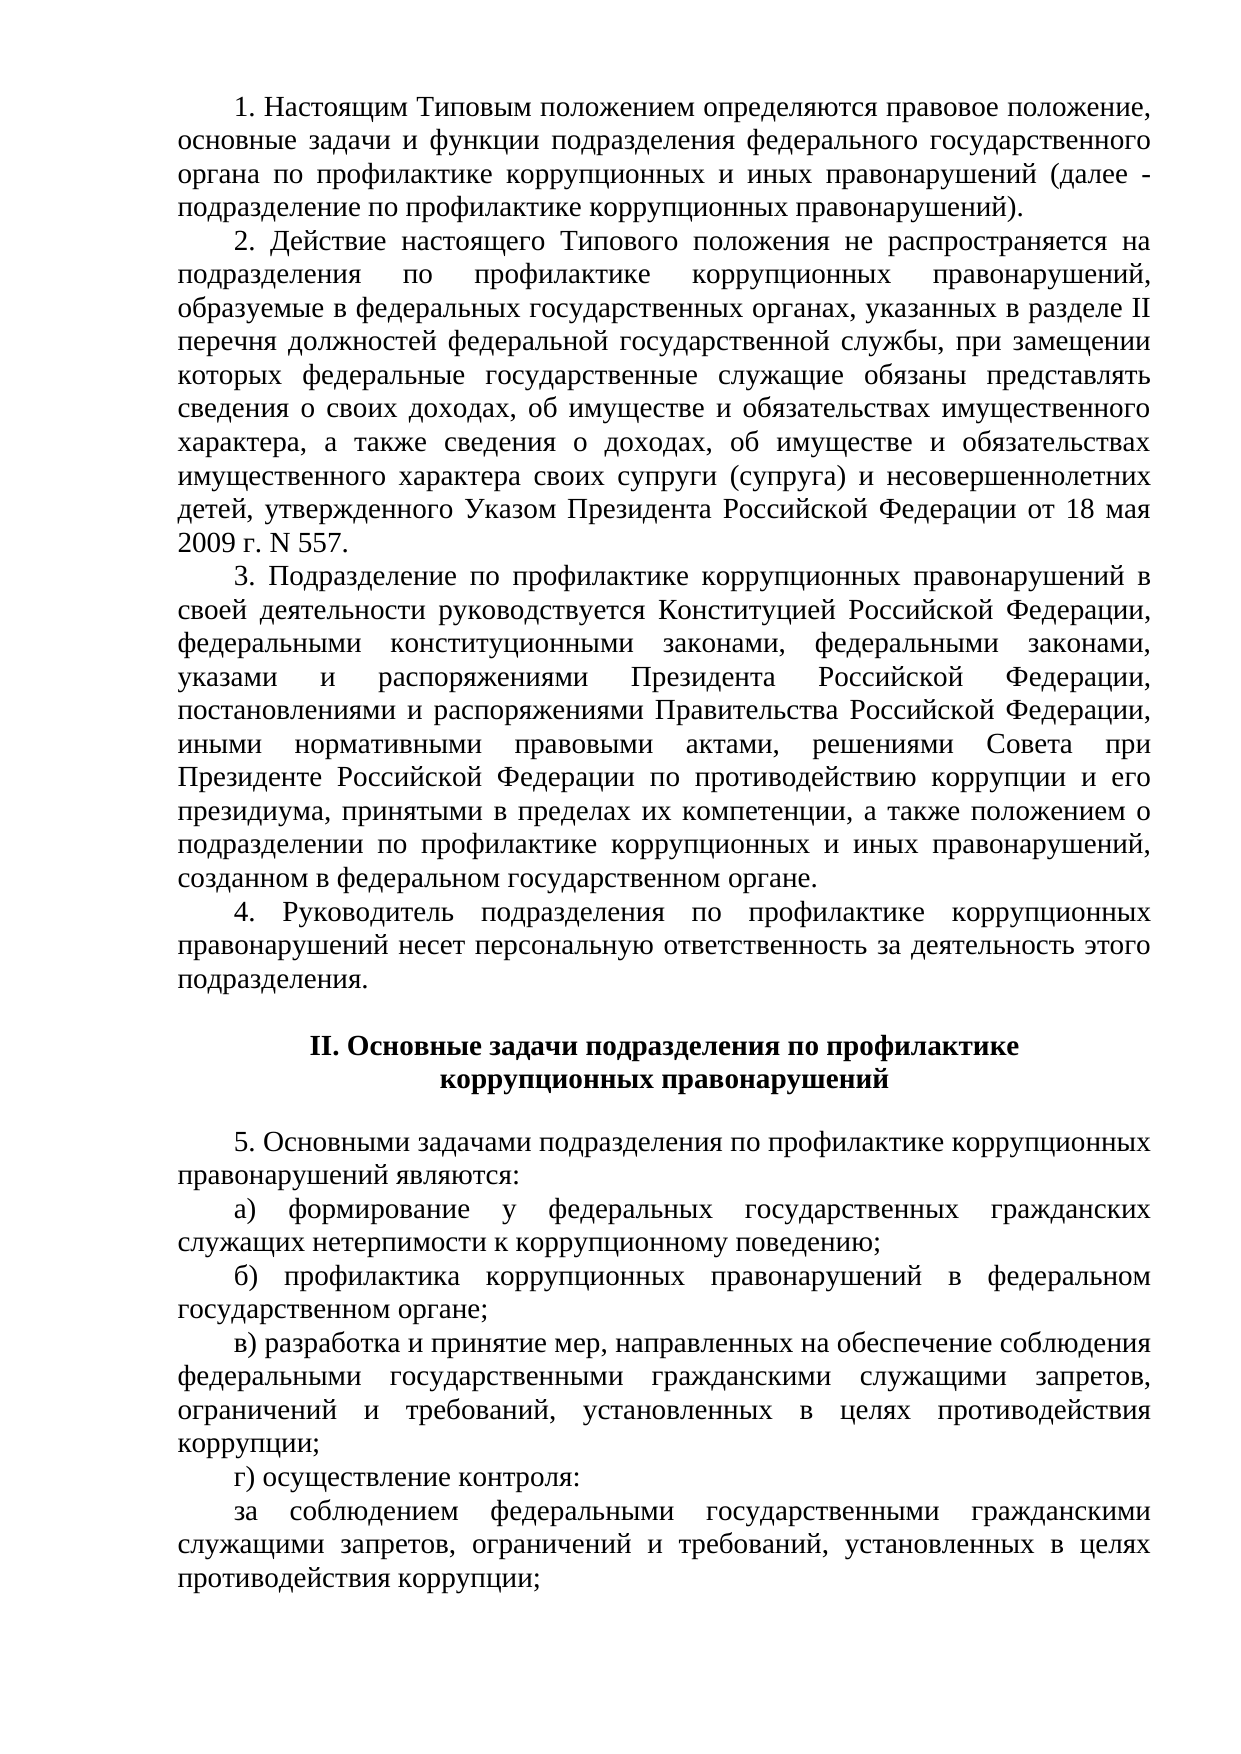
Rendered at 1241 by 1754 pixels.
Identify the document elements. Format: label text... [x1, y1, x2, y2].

text 4. Руководитель подразделения по профилактике коррупционных правонарушений несет персональную ответственность за деятельность этого подразделения. [177, 894, 1152, 994]
text 5. Основными задачами подразделения по профилактике коррупционных правонарушений являются: [177, 1124, 1152, 1191]
text 1. Настоящим Типовым положением определяются правовое положение, основные задачи и функции подразделения федерального государственного органа по профилактике коррупционных и иных правонарушений (далее - подразделение по профилактике коррупционных правонарушений). [177, 89, 1152, 223]
text в) разработка и принятие мер, направленных на обеспечение соблюдения федеральными государственными гражданскими служащими запретов, ограничений и требований, установленных в целях противодействия коррупции; [177, 1325, 1152, 1459]
text II. Основные задачи подразделения по профилактике [177, 1028, 1152, 1061]
text б) профилактика коррупционных правонарушений в федеральном государственном органе; [177, 1258, 1152, 1325]
text за соблюдением федеральными государственными гражданскими служащими запретов, ограничений и требований, установленных в целях противодействия коррупции; [177, 1493, 1152, 1593]
text 2. Действие настоящего Типового положения не распространяется на подразделения по профилактике коррупционных правонарушений, образуемые в федеральных государственных органах, указанных в разделе II перечня должностей федеральной государственной службы, при замещении которых федеральные государственные служащие обязаны представлять сведения о своих доходах, об имуществе и обязательствах имущественного характера, а также сведения о доходах, об имуществе и обязательствах имущественного характера своих супруги (супруга) и несовершеннолетних детей, утвержденного Указом Президента Российской Федерации от 18 мая 2009 г. N 557. [177, 223, 1152, 558]
text г) осуществление контроля: [177, 1459, 1152, 1493]
text а) формирование у федеральных государственных гражданских служащих нетерпимости к коррупционному поведению; [177, 1191, 1152, 1258]
text коррупционных правонарушений [177, 1061, 1152, 1095]
text 3. Подразделение по профилактике коррупционных правонарушений в своей деятельности руководствуется Конституцией Российской Федерации, федеральными конституционными законами, федеральными законами, указами и распоряжениями Президента Российской Федерации, постановлениями и распоряжениями Правительства Российской Федерации, иными нормативными правовыми актами, решениями Совета при Президенте Российской Федерации по противодействию коррупции и его президиума, принятыми в пределах их компетенции, а также положением о подразделении по профилактике коррупционных и иных правонарушений, созданном в федеральном государственном органе. [177, 558, 1152, 894]
